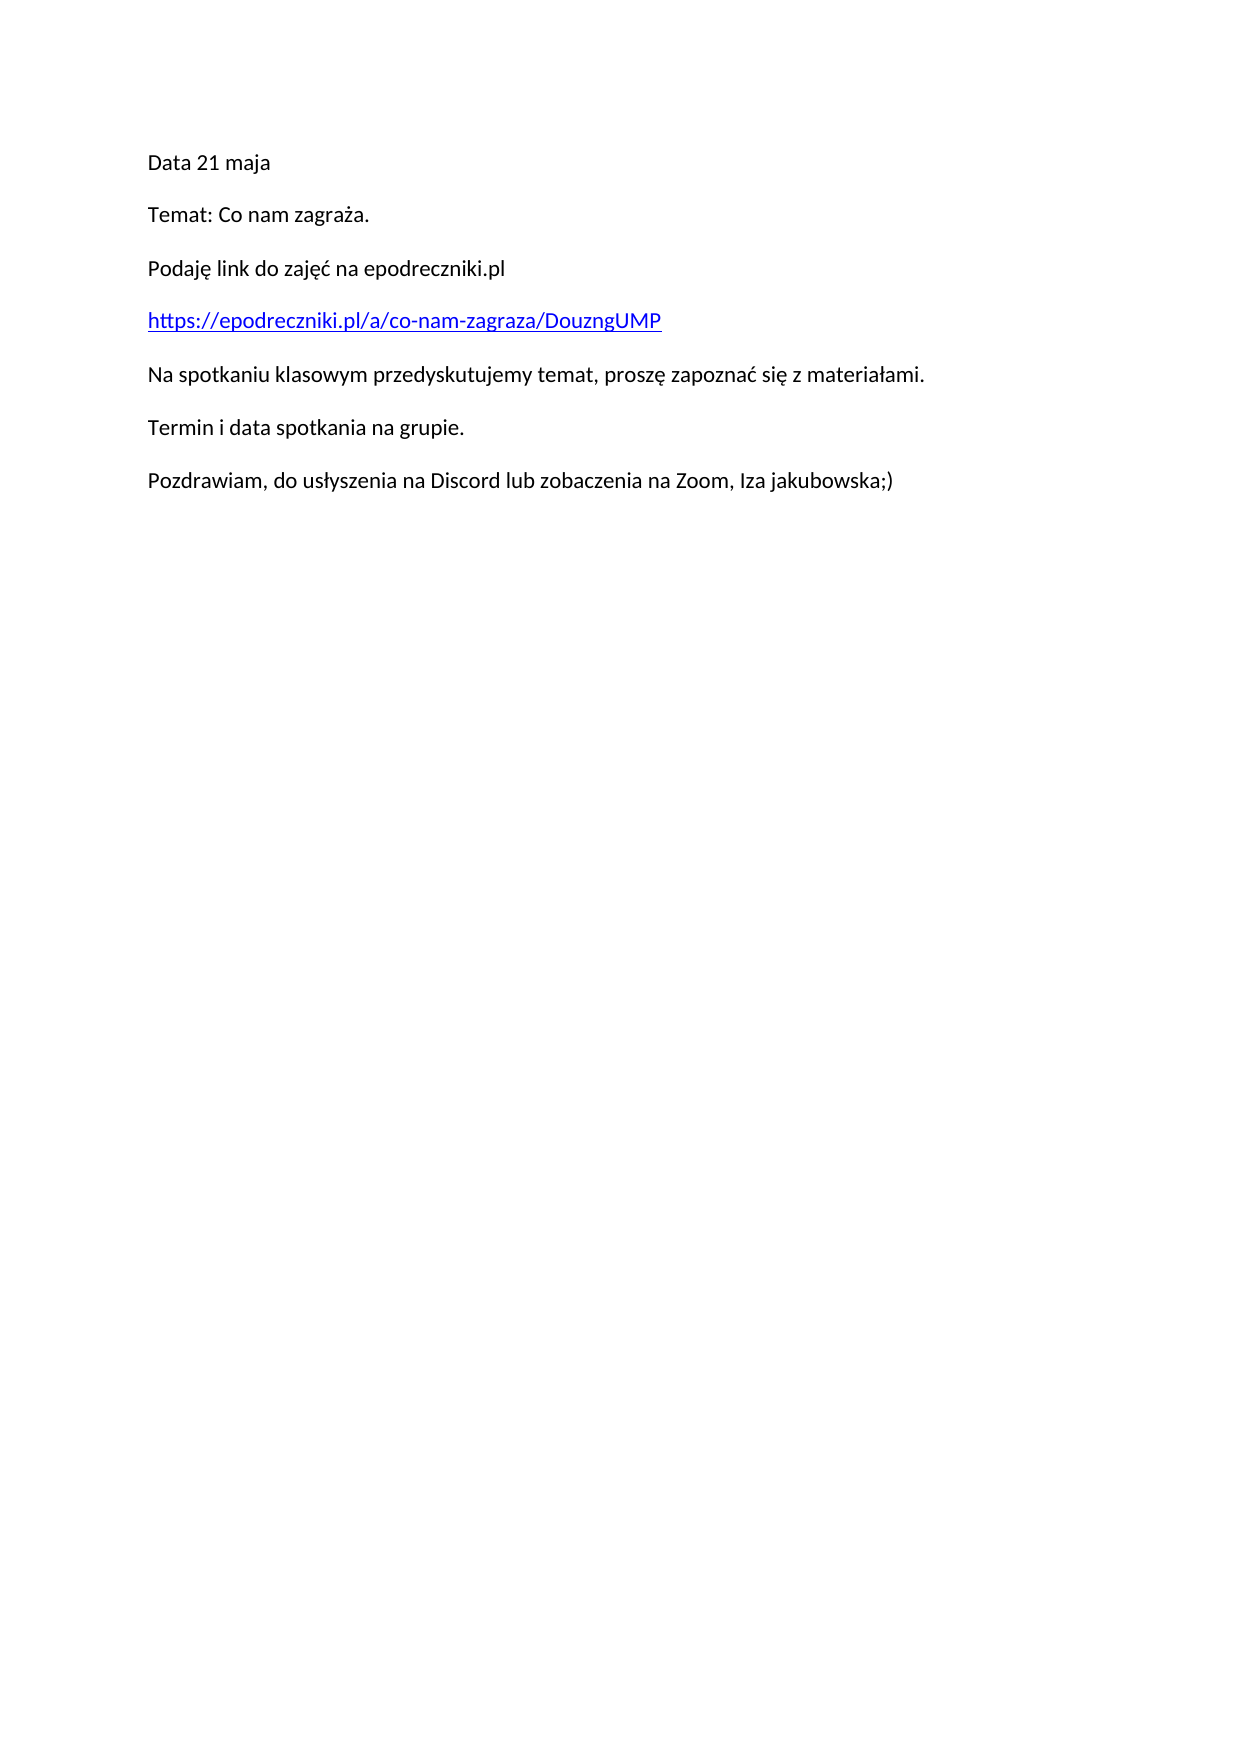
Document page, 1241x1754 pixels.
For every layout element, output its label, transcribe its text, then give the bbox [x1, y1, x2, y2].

text Data 21 maja [148, 148, 1093, 176]
text Temat: Co nam zagraża. [148, 201, 1093, 229]
text https://epodreczniki.pl/a/co-nam-zagraza/DouzngUMP [148, 307, 1093, 335]
text Pozdrawiam, do usłyszenia na Discord lub zobaczenia na Zoom, Iza jakubowska;) [148, 466, 1093, 494]
text Na spotkaniu klasowym przedyskutujemy temat, proszę zapoznać się z materiałami. [148, 360, 1093, 388]
text Termin i data spotkania na grupie. [148, 413, 1093, 441]
text Podaję link do zajęć na epodreczniki.pl [148, 254, 1093, 282]
